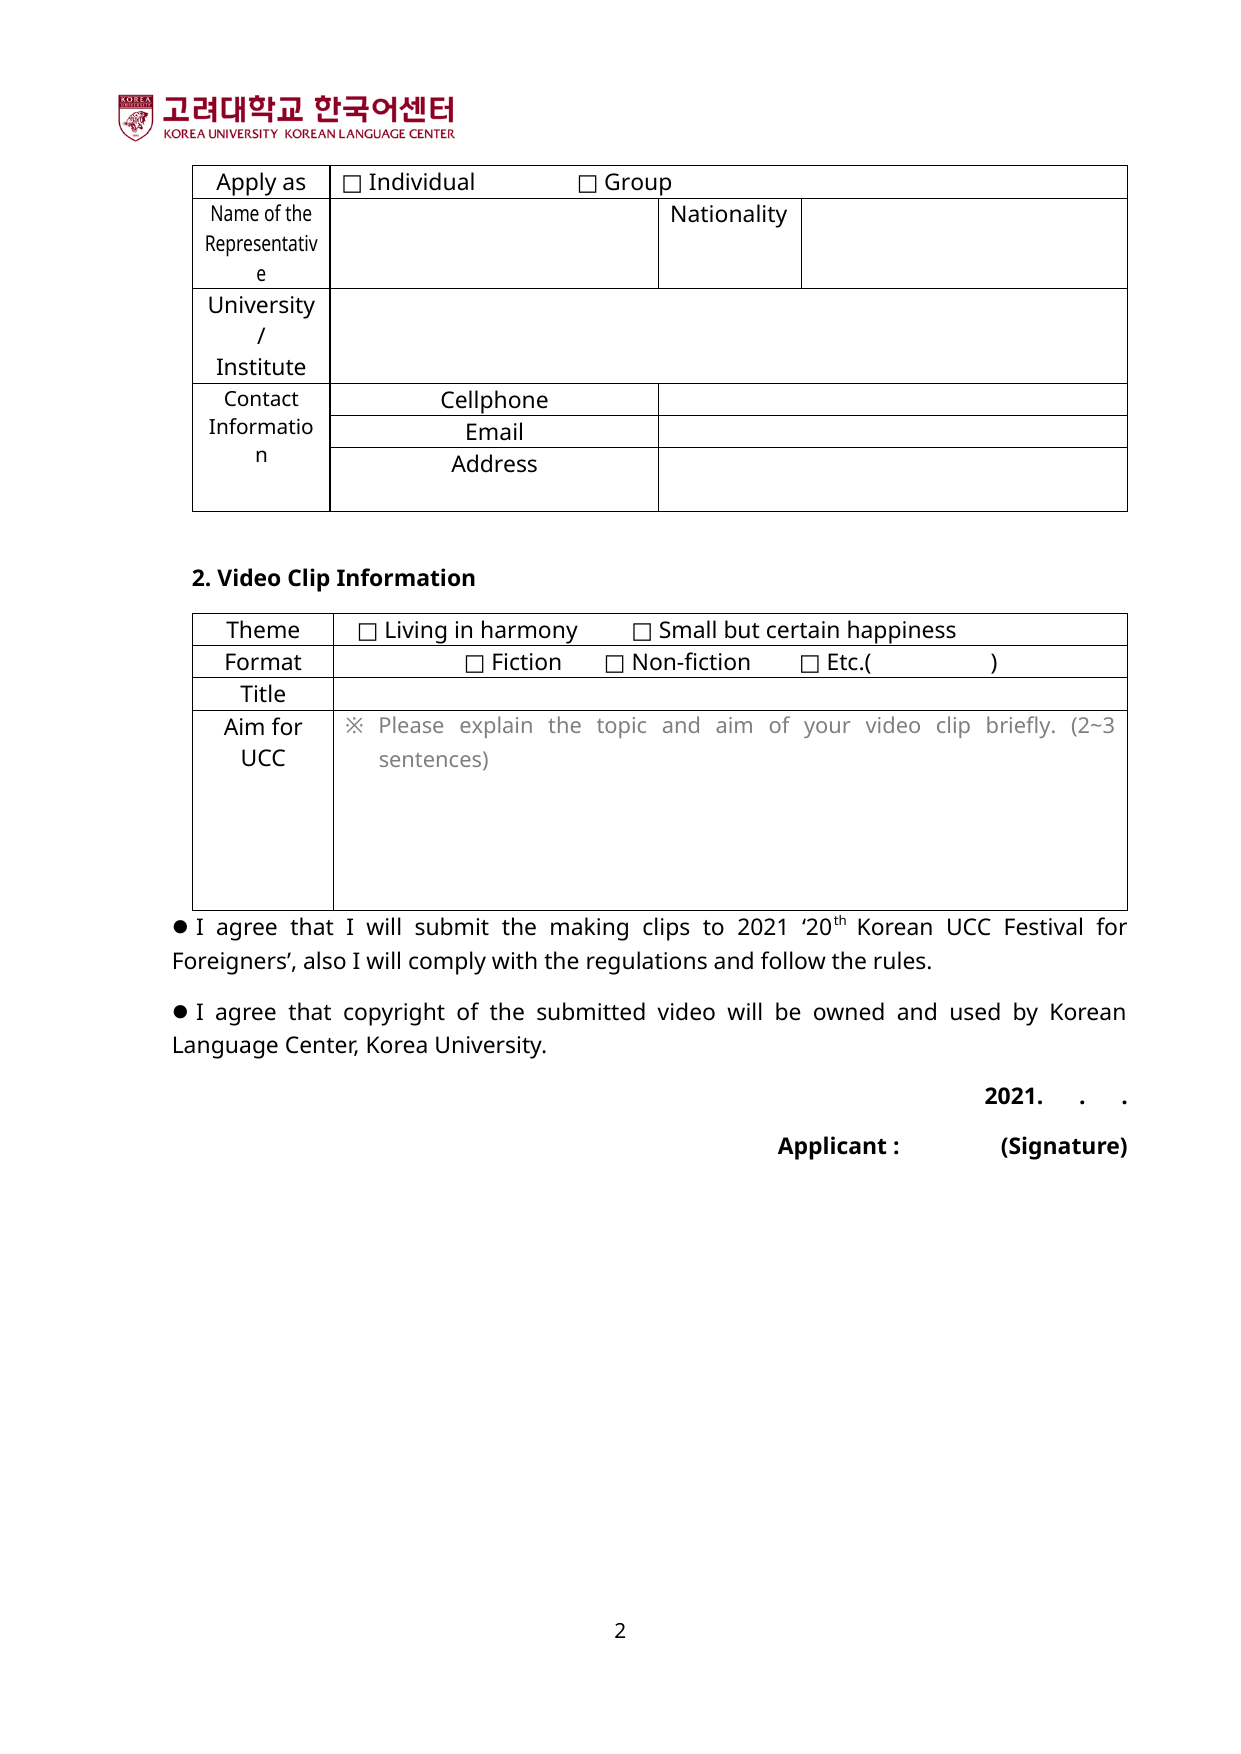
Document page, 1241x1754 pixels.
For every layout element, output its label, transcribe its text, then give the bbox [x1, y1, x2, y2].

list I agree that copyright of the submitted video will be owned and used by Korean Language Center, Korea University. [172, 995, 1128, 1060]
list I agree that I will submit the making clips to 2021 ‘20th Korean UCC Festival for Foreigners’, also I will comply with the regulations and follow the rules. [172, 911, 1128, 976]
list 2. Video Clip Information [192, 562, 1128, 593]
table_header Apply as [193, 166, 329, 197]
table_cell Address [331, 448, 658, 511]
table_cell Contact Information [193, 384, 329, 511]
table_cell [659, 416, 1127, 447]
picture [112, 78, 459, 144]
table_cell [331, 289, 1127, 383]
table_header Theme [193, 614, 333, 645]
table_cell Format [193, 646, 333, 677]
table_cell [331, 199, 658, 288]
table_cell Email [331, 416, 658, 447]
table_cell [659, 384, 1127, 415]
table_cell Nationality [659, 199, 801, 288]
table_cell Name of the Representative [193, 199, 329, 288]
table_cell [334, 678, 1127, 709]
table_cell University/ Institute [193, 289, 329, 383]
text 2021. . . [112, 1079, 1128, 1111]
table_cell Aim for UCC [193, 711, 333, 910]
table_cell Title [193, 678, 333, 709]
table_cell ※ Please explain the topic and aim of your video clip briefly. (2~3 sentences) [334, 711, 1127, 910]
text Applicant : (Signature) [112, 1130, 1128, 1161]
table_header □ Living in harmony □ Small but certain happiness [334, 614, 1127, 645]
table_header □ Individual □ Group [331, 166, 1127, 197]
table_cell [802, 199, 1127, 288]
table_cell Cellphone [331, 384, 658, 415]
table_cell □ Fiction □ Non-fiction □ Etc.( ) [334, 646, 1127, 677]
table_cell [659, 448, 1127, 511]
